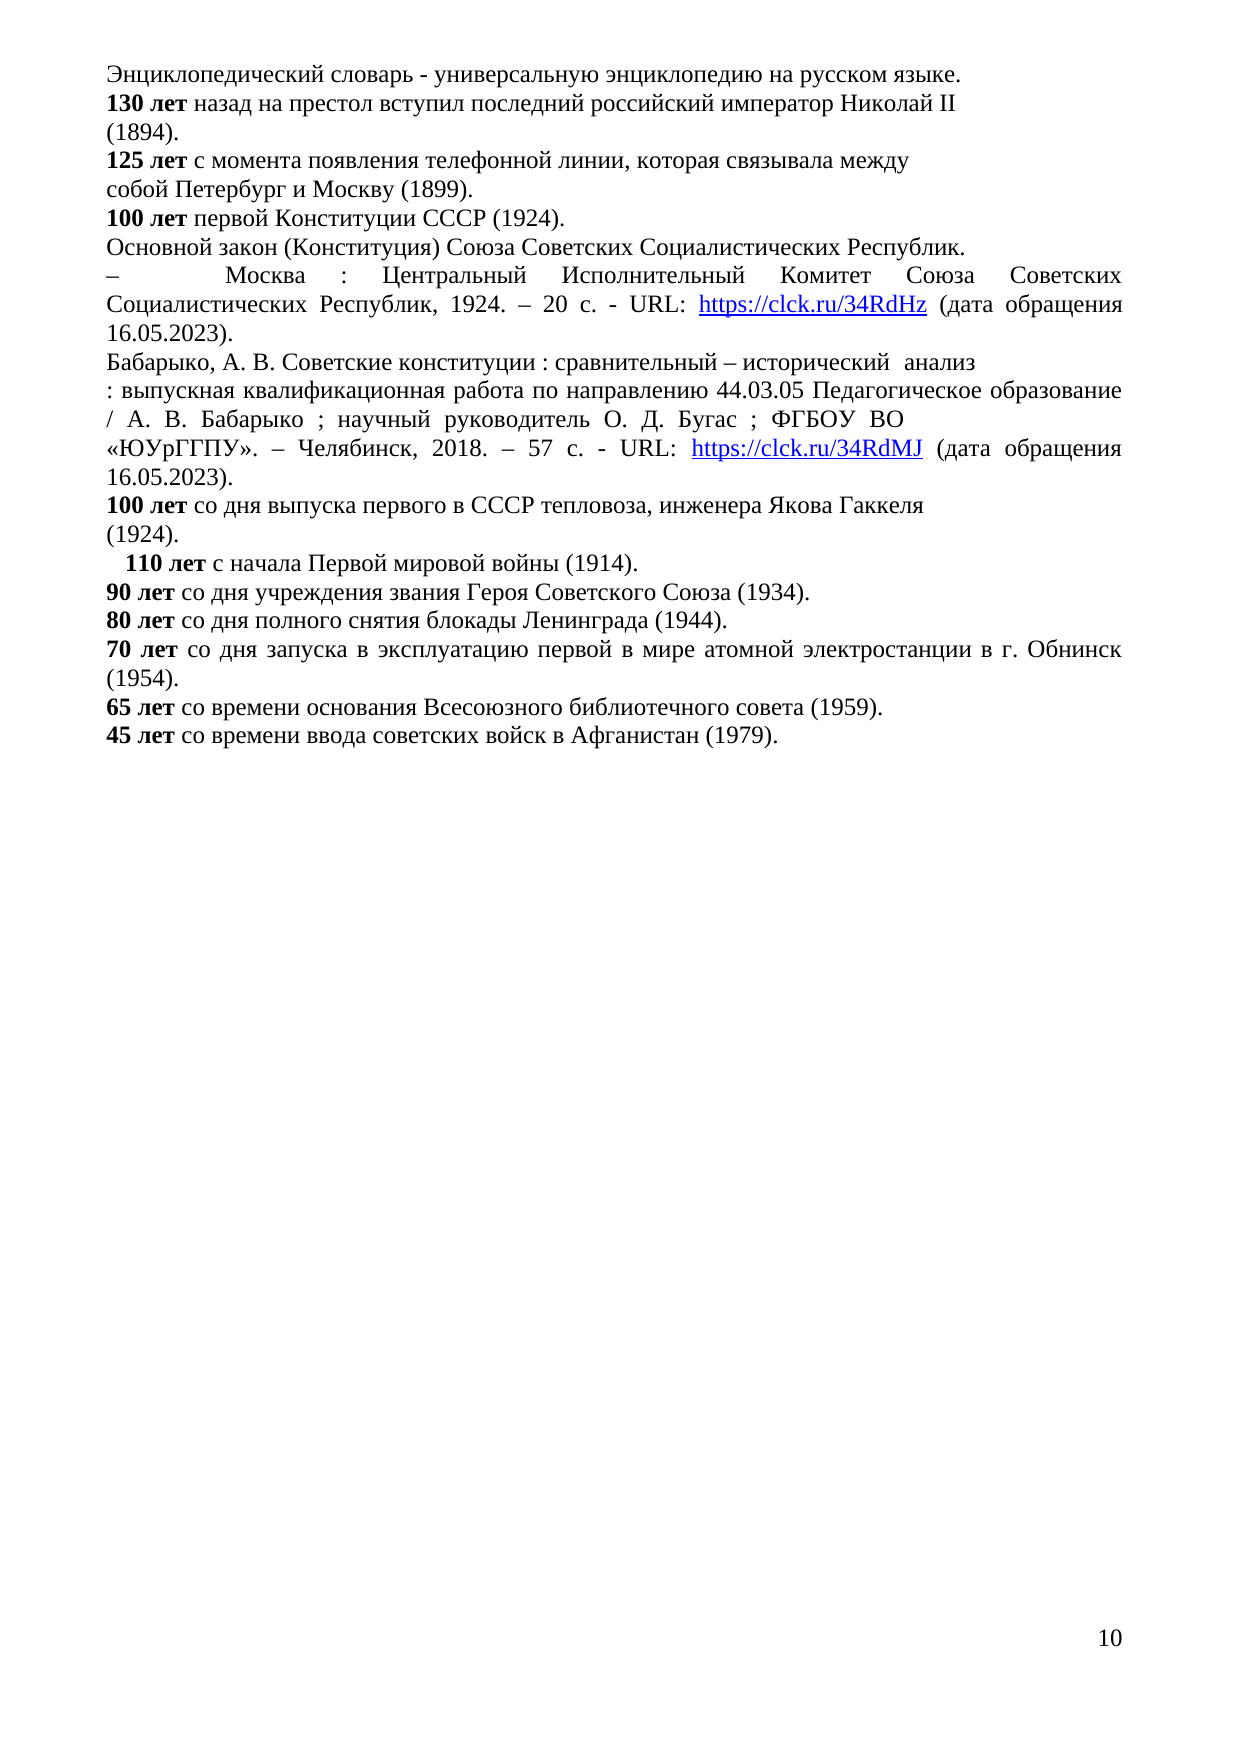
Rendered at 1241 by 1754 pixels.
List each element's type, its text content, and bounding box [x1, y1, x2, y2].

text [106, 59, 1123, 88]
text 130 лет назад на престол вступил последний российский император Николай II [106, 88, 1240, 117]
text 110 лет с начала Первой мировой войны (1914). [106, 548, 1240, 577]
text : выпускная квалификационная работа по направлению 44.03.05 Педагогическое образование / А. В. Бабарыко ; научный руководитель О. Д. Бугас ; ФГБОУ ВО [106, 376, 1123, 433]
text 100 лет со дня выпуска первого в СССР тепловоза, инженера Якова Гаккеля [106, 491, 1240, 519]
text (1924). [106, 519, 1240, 548]
text (1894). [106, 117, 1240, 145]
text 100 лет первой Конституции СССР (1924). [106, 203, 1240, 232]
text 125 лет с момента появления телефонной линии, которая связывала между [106, 145, 1240, 174]
list Москва : Центральный Исполнительный Комитет Союза Советских Социалистических Республик, 1924. – 20 с. - URL: https://clck.ru/34RdHz (дата обращения 16.05.2023). [106, 260, 1123, 347]
text 70 лет со дня запуска в эксплуатацию первой в мире атомной электростанции в г. Обнинск (1954). [106, 634, 1122, 692]
text 90 лет со дня учреждения звания Героя Советского Союза (1934). [106, 577, 1240, 605]
text 65 лет со времени основания Всесоюзного библиотечного совета (1959). [106, 692, 1240, 720]
text Основной закон (Конституция) Союза Советских Социалистических Республик. [106, 232, 1240, 260]
text собой Петербург и Москву (1899). [106, 174, 1240, 203]
text Бабарыко, А. В. Советские конституции : сравнительный – исторический анализ [106, 347, 1240, 376]
text «ЮУрГГПУ». – Челябинск, 2018. – 57 с. - URL: https://clck.ru/34RdMJ (дата обращения 16.05.2023). [106, 433, 1122, 491]
text 45 лет со времени ввода советских войск в Афганистан (1979). [106, 720, 1240, 749]
text 80 лет со дня полного снятия блокады Ленинграда (1944). [106, 605, 1240, 634]
